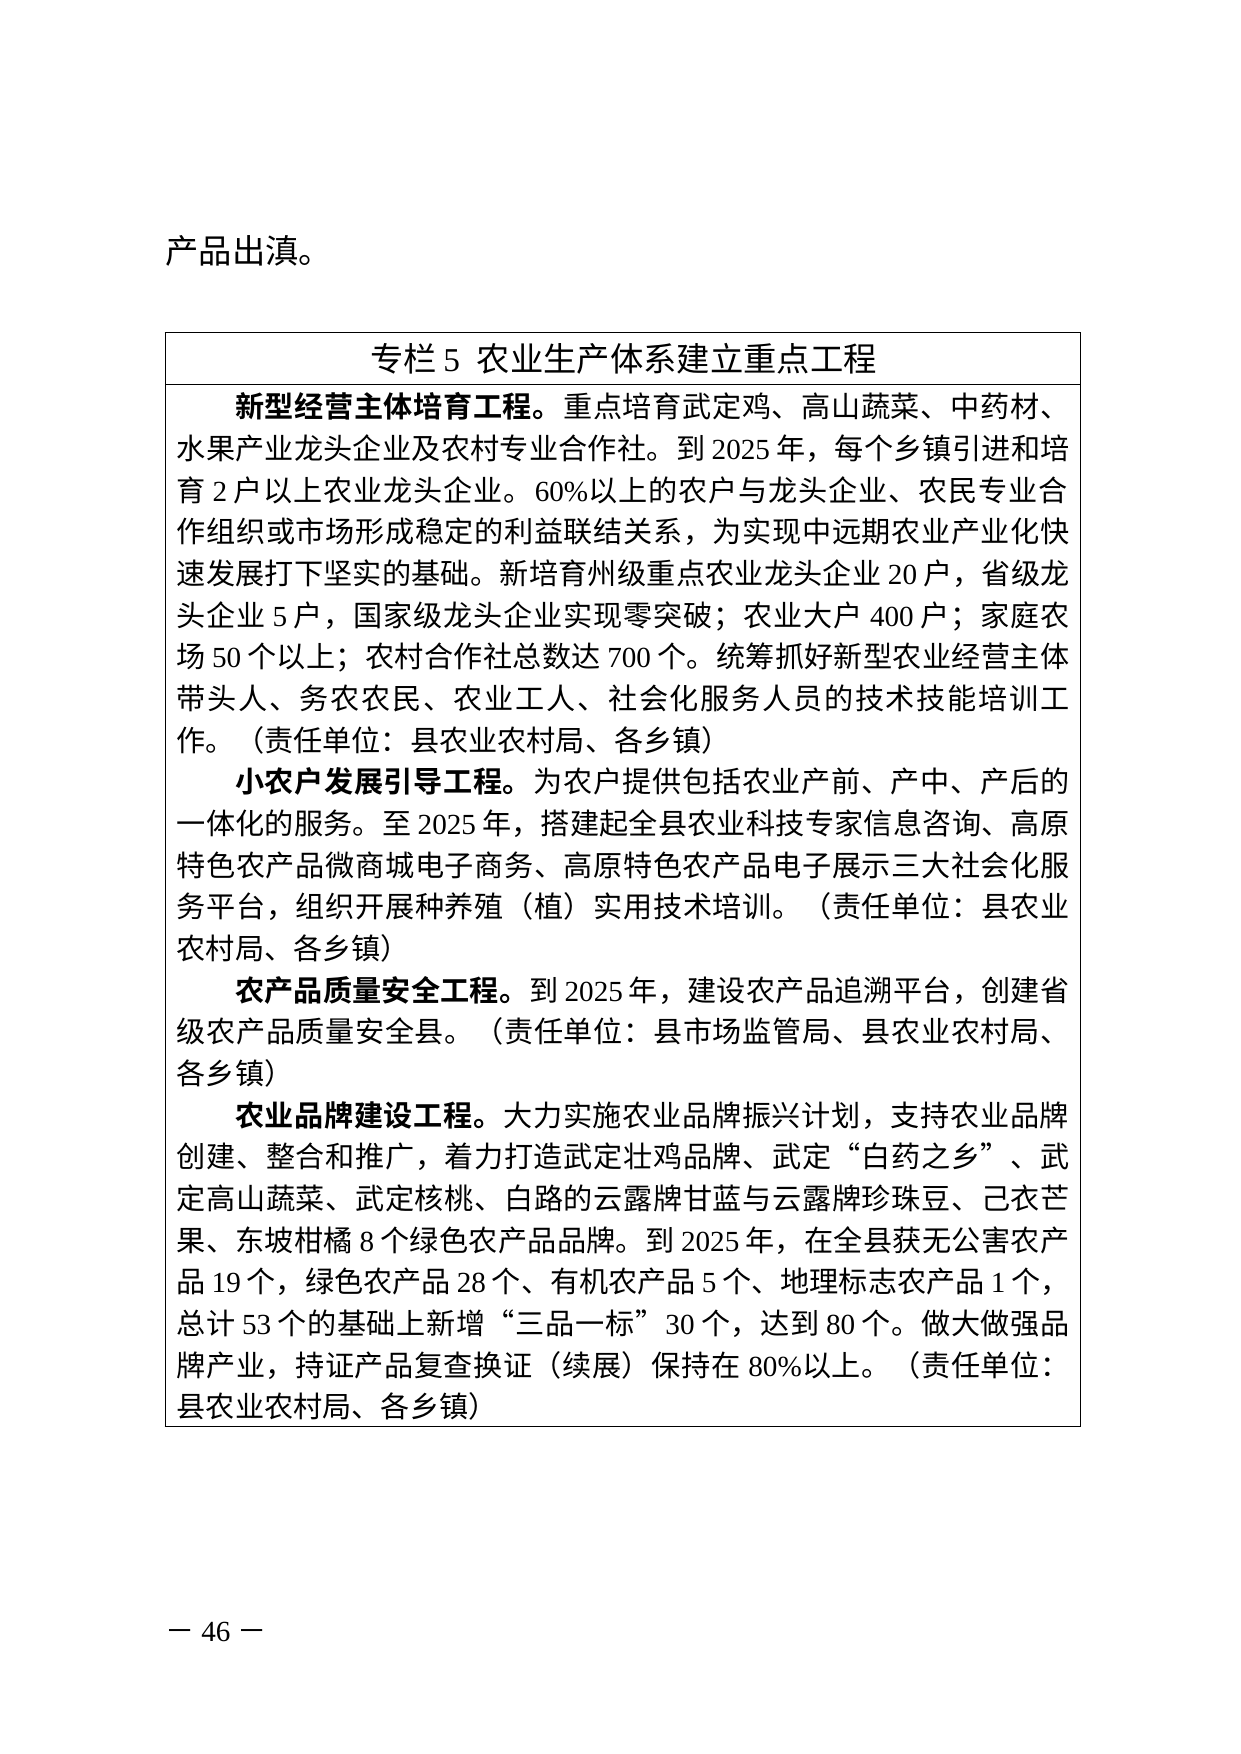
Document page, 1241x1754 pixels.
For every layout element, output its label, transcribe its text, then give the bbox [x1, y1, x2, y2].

table_cell 新型经营主体培育工程。重点培育武定鸡、高山蔬菜、中药材、水果产业龙头企业及农村专业合作社。到2025年，每个乡镇引进和培育2户以上农业龙头企业。60%以上的农户与龙头企业、农民专业合作组织或市场形成稳定的利益联结关系，为实现中远期农业产业化快速发展打下坚实的基础。新培育州级重点农业龙头企业20户，省级龙头企业5户，国家级龙头企业实现零突破；农业大户400户；家庭农场50个以上；农村合作社总数达700个。统筹抓好新型农业经营主体带头人、务农农民、农业工人、社会化服务人员的技术技能培训工作。（责任单位：县农业农村局、各乡镇） 小农户发展引导工程。为农户提供包括农业产前、产中、产后的一体化的服务。至2025年，搭建起全县农业科技专家信息咨询、高原特色农产品微商城电子商务、高原特色农产品电子展示三大社会化服务平台，组织开展种养殖（植）实用技术培训。（责任单位：县农业农村局、各乡镇） 农产品质量安全工程。到2025年，建设农产品追溯平台，创建省级农产品质量安全县。（责任单位：县市场监管局、县农业农村局、各乡镇） 农业品牌建设工程。大力实施农业品牌振兴计划，支持农业品牌创建、整合和推广，着力打造武定壮鸡品牌、武定“白药之乡”、武定高山蔬菜、武定核桃、白路的云露牌甘蓝与云露牌珍珠豆、己衣芒果、东坡柑橘8个绿色农产品品牌。到2025年，在全县获无公害农产品19个，绿色农产品28个、有机农产品5个、地理标志农产品1个，总计53个的基础上新增“三品一标”30个，达到80个。做大做强品牌产业，持证产品复查换证（续展）保持在80%以上。（责任单位：县农业农村局、各乡镇） [166, 385, 1080, 1426]
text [165, 218, 1087, 331]
table_header 专栏5 农业生产体系建立重点工程 [166, 333, 1080, 383]
